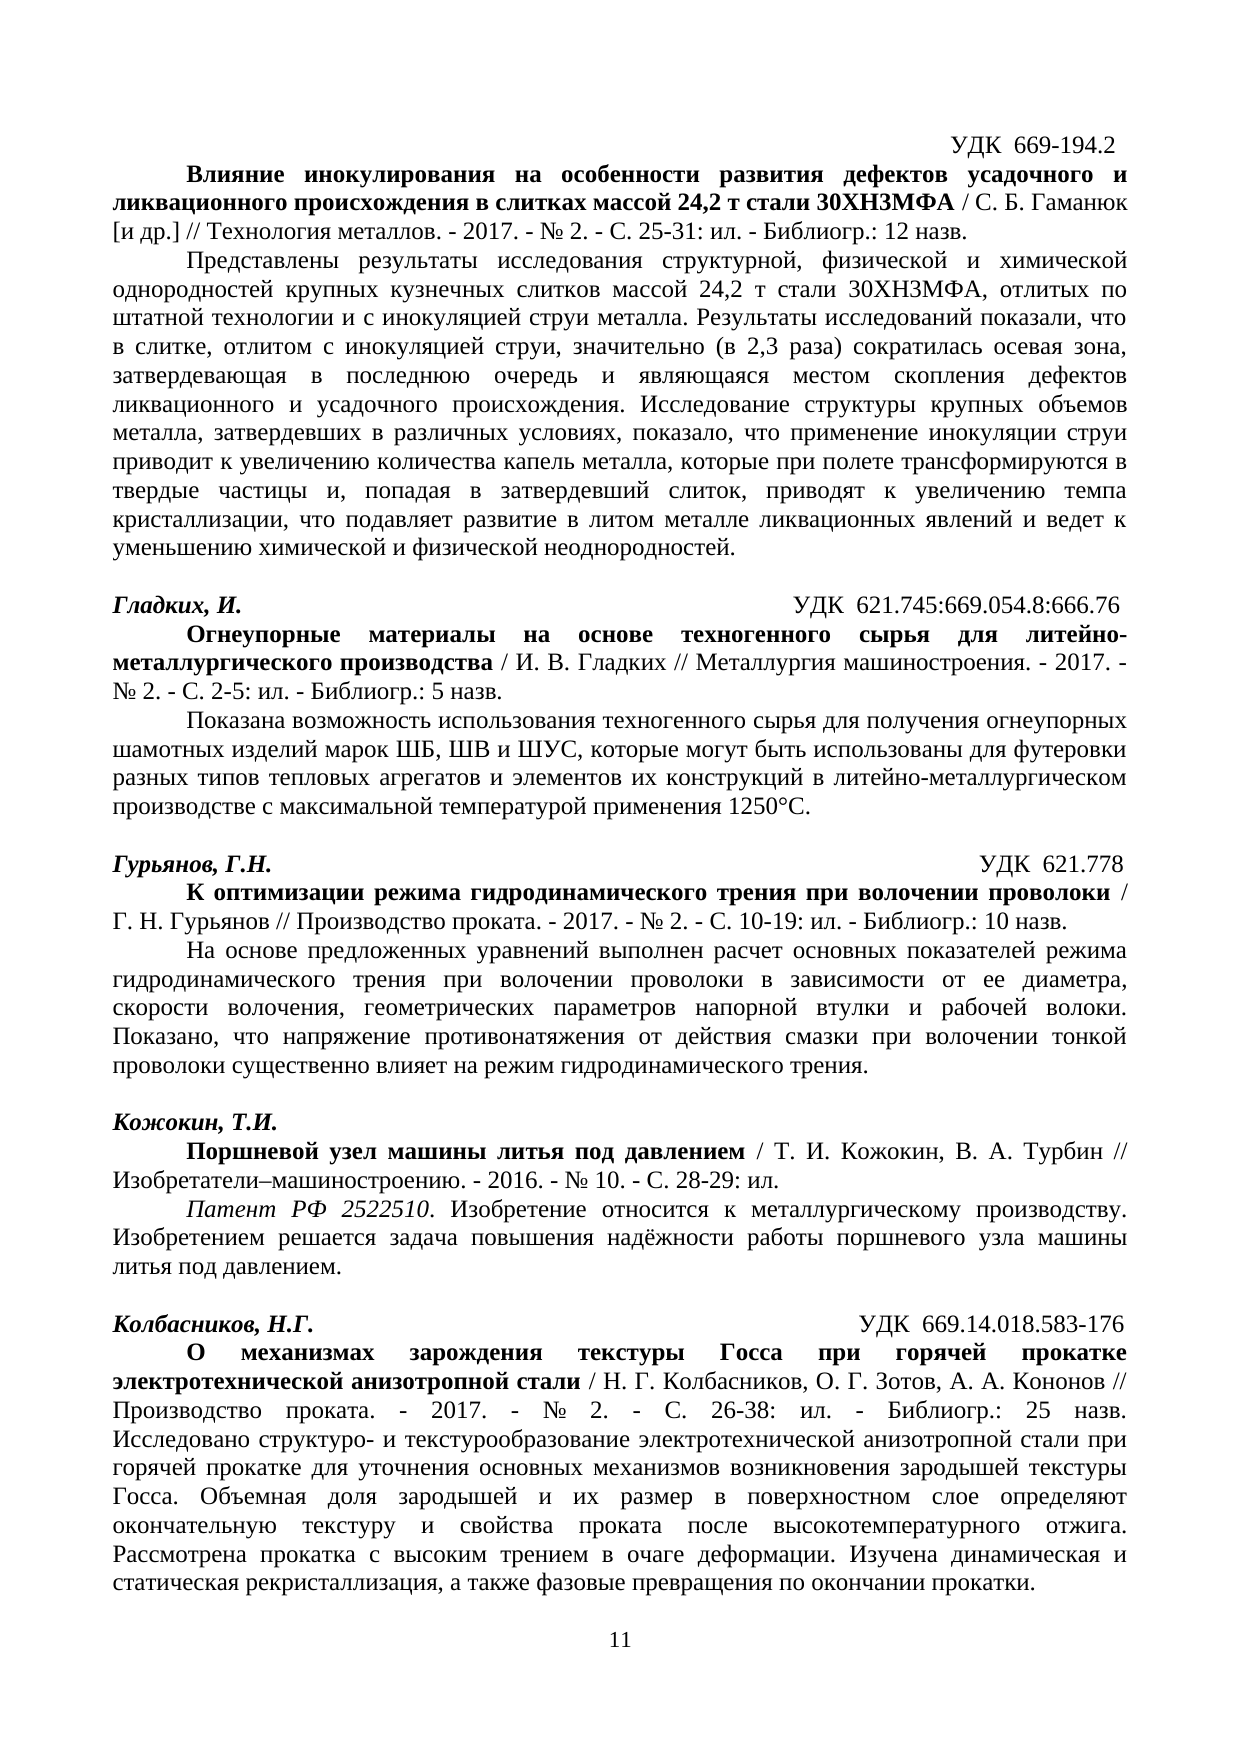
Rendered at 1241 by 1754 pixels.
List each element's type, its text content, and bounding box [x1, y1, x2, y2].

text Показана возможность использования техногенного сырья для получения огнеупорных шамотных изделий марок ШБ, ШВ и ШУС, которые могут быть использованы для футеровки разных типов тепловых агрегатов и элементов их конструкций в литейно-металлургическом производстве с максимальной температурой применения 1250°С. [112, 705, 1128, 820]
text Влияние инокулирования на особенности развития дефектов усадочного и ликвационного происхождения в слитках массой 24,2 т стали 30ХН3МФА / С. Б. Гаманюк [и др.] // Технология металлов. - 2017. - № 2. - С. 25-31: ил. - Библиогр.: 12 назв. [112, 159, 1128, 245]
text К оптимизации режима гидродинамического трения при волочении проволоки / Г. Н. Гурьянов // Производство проката. - 2017. - № 2. - С. 10-19: ил. - Библиогр.: 10 назв. [112, 877, 1128, 935]
text Огнеупорные материалы на основе техногенного сырья для литейно-металлургического производства / И. В. Гладких // Металлургия машиностроения. - 2017. - № 2. - С. 2-5: ил. - Библиогр.: 5 назв. [112, 619, 1128, 705]
text Патент РФ 2522510. Изобретение относится к металлургическому производству. Изобретением решается задача повышения надёжности работы поршневого узла машины литья под давлением. [112, 1194, 1128, 1280]
text Гладких, И. УДК 621.745:669.054.8:666.76 [112, 590, 1128, 619]
text На основе предложенных уравнений выполнен расчет основных показателей режима гидродинамического трения при волочении проволоки в зависимости от ее диаметра, скорости волочения, геометрических параметров напорной втулки и рабочей волоки. Показано, что напряжение противонатяжения от действия смазки при волочении тонкой проволоки существенно влияет на режим гидродинамического трения. [112, 935, 1128, 1079]
text Представлены результаты исследования структурной, физической и химической однородностей крупных кузнечных слитков массой 24,2 т стали 30ХН3МФА, отлитых по штатной технологии и с инокуляцией струи металла. Результаты исследований показали, что в слитке, отлитом с инокуляцией струи, значительно (в 2,3 раза) сократилась осевая зона, затвердевающая в последнюю очередь и являющаяся местом скопления дефектов ликвационного и усадочного происхождения. Исследование структуры крупных объемов металла, затвердевших в различных условиях, показало, что применение инокуляции струи приводит к увеличению количества капель металла, которые при полете трансформируются в твердые частицы и, попадая в затвердевший слиток, приводят к увеличению темпа кристаллизации, что подавляет развитие в литом металле ликвационных явлений и ведет к уменьшению химической и физической неоднородностей. [112, 245, 1128, 561]
text Колбасников, Н.Г. УДК 669.14.018.583-176 [112, 1309, 1128, 1337]
text Гурьянов, Г.Н. УДК 621.778 [112, 849, 1128, 877]
text О механизмах зарождения текстуры Госса при горячей прокатке электротехнической анизотропной стали / Н. Г. Колбасников, О. Г. Зотов, А. А. Кононов // Производство проката. - 2017. - № 2. - С. 26-38: ил. - Библиогр.: 25 назв. Исследовано структуро- и текстурообразование электротехнической анизотропной стали при горячей прокатке для уточнения основных механизмов возникновения зародышей текстуры Госса. Объемная доля зародышей и их размер в поверхностном слое определяют окончательную текстуру и свойства проката после высокотемпературного отжига. Рассмотрена прокатка с высоким трением в очаге деформации. Изучена динамическая и статическая рекристаллизация, а также фазовые превращения по окончании прокатки. [112, 1337, 1128, 1596]
text Поршневой узел машины литья под давлением / Т. И. Кожокин, В. А. Турбин // Изобретатели–машиностроению. - 2016. - № 10. - С. 28-29: ил. [112, 1136, 1128, 1194]
text УДК 669-194.2 [112, 130, 1128, 159]
text Кожокин, Т.И. [112, 1107, 1128, 1136]
